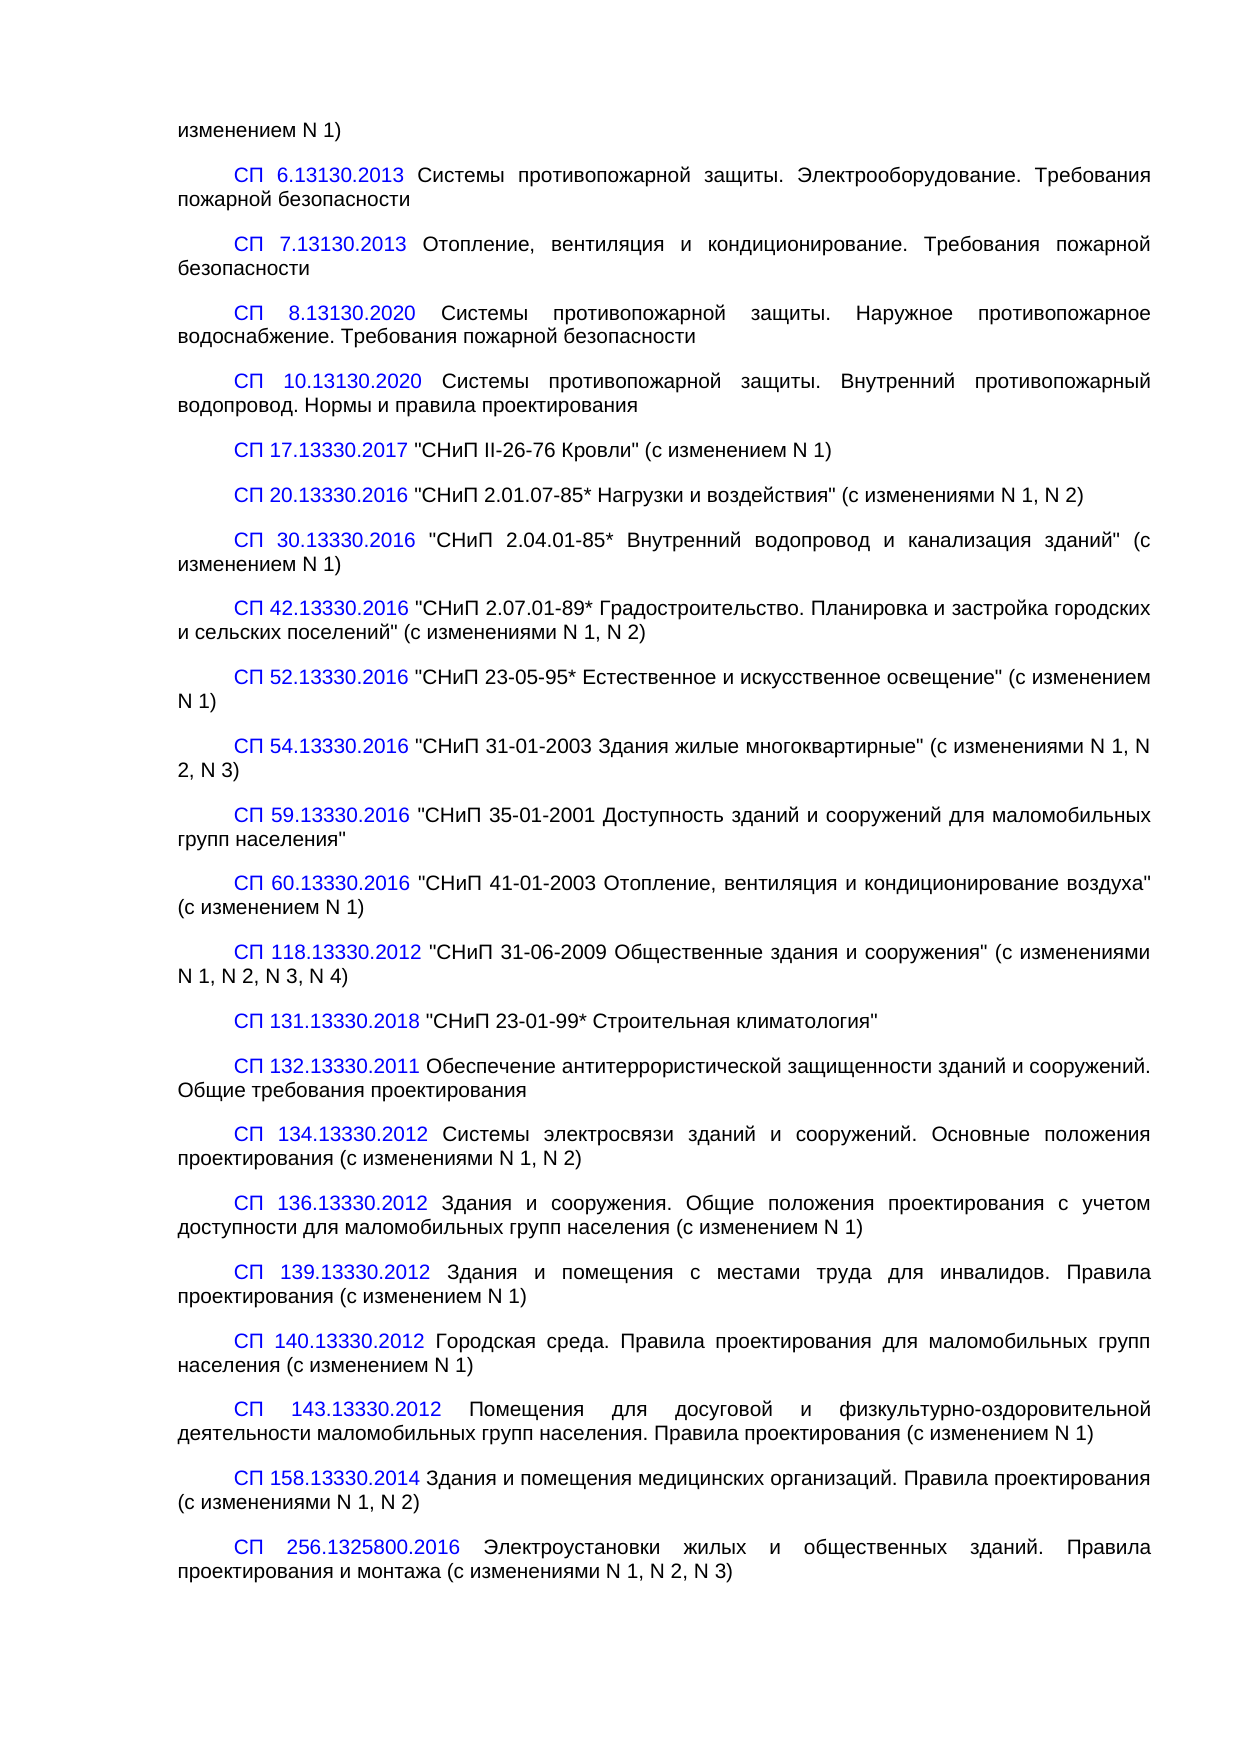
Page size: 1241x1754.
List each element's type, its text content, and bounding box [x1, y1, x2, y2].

text СП 17.13330.2017 "СНиП II-26-76 Кровли" (с изменением N 1) [177, 438, 1152, 462]
text СП 256.1325800.2016 Электроустановки жилых и общественных зданий. Правила проектирования и монтажа (с изменениями N 1, N 2, N 3) [177, 1535, 1152, 1583]
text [177, 118, 1152, 142]
text СП 134.13330.2012 Системы электросвязи зданий и сооружений. Основные положения проектирования (с изменениями N 1, N 2) [177, 1122, 1152, 1170]
text СП 140.13330.2012 Городская среда. Правила проектирования для маломобильных групп населения (с изменением N 1) [177, 1328, 1152, 1376]
text СП 42.13330.2016 "СНиП 2.07.01-89* Градостроительство. Планировка и застройка городских и сельских поселений" (с изменениями N 1, N 2) [177, 596, 1152, 644]
text СП 59.13330.2016 "СНиП 35-01-2001 Доступность зданий и сооружений для маломобильных групп населения" [177, 802, 1152, 850]
text СП 10.13130.2020 Системы противопожарной защиты. Внутренний противопожарный водопровод. Нормы и правила проектирования [177, 369, 1152, 417]
text СП 131.13330.2018 "СНиП 23-01-99* Строительная климатология" [177, 1009, 1152, 1033]
text СП 139.13330.2012 Здания и помещения с местами труда для инвалидов. Правила проектирования (с изменением N 1) [177, 1260, 1152, 1308]
text СП 20.13330.2016 "СНиП 2.01.07-85* Нагрузки и воздействия" (с изменениями N 1, N 2) [177, 483, 1152, 507]
text СП 8.13130.2020 Системы противопожарной защиты. Наружное противопожарное водоснабжение. Требования пожарной безопасности [177, 300, 1152, 348]
text СП 132.13330.2011 Обеспечение антитеррористической защищенности зданий и сооружений. Общие требования проектирования [177, 1053, 1152, 1101]
text СП 118.13330.2012 "СНиП 31-06-2009 Общественные здания и сооружения" (с изменениями N 1, N 2, N 3, N 4) [177, 940, 1152, 988]
text СП 7.13130.2013 Отопление, вентиляция и кондиционирование. Требования пожарной безопасности [177, 232, 1152, 279]
text СП 30.13330.2016 "СНиП 2.04.01-85* Внутренний водопровод и канализация зданий" (с изменением N 1) [177, 527, 1152, 575]
text СП 6.13130.2013 Системы противопожарной защиты. Электрооборудование. Требования пожарной безопасности [177, 163, 1152, 211]
text СП 136.13330.2012 Здания и сооружения. Общие положения проектирования с учетом доступности для маломобильных групп населения (с изменением N 1) [177, 1191, 1152, 1239]
text СП 60.13330.2016 "СНиП 41-01-2003 Отопление, вентиляция и кондиционирование воздуха" (с изменением N 1) [177, 871, 1152, 919]
text СП 54.13330.2016 "СНиП 31-01-2003 Здания жилые многоквартирные" (с изменениями N 1, N 2, N 3) [177, 734, 1152, 782]
text СП 158.13330.2014 Здания и помещения медицинских организаций. Правила проектирования (с изменениями N 1, N 2) [177, 1466, 1152, 1514]
text СП 52.13330.2016 "СНиП 23-05-95* Естественное и искусственное освещение" (с изменением N 1) [177, 665, 1152, 713]
text СП 143.13330.2012 Помещения для досуговой и физкультурно-оздоровительной деятельности маломобильных групп населения. Правила проектирования (с изменением N 1) [177, 1397, 1152, 1445]
